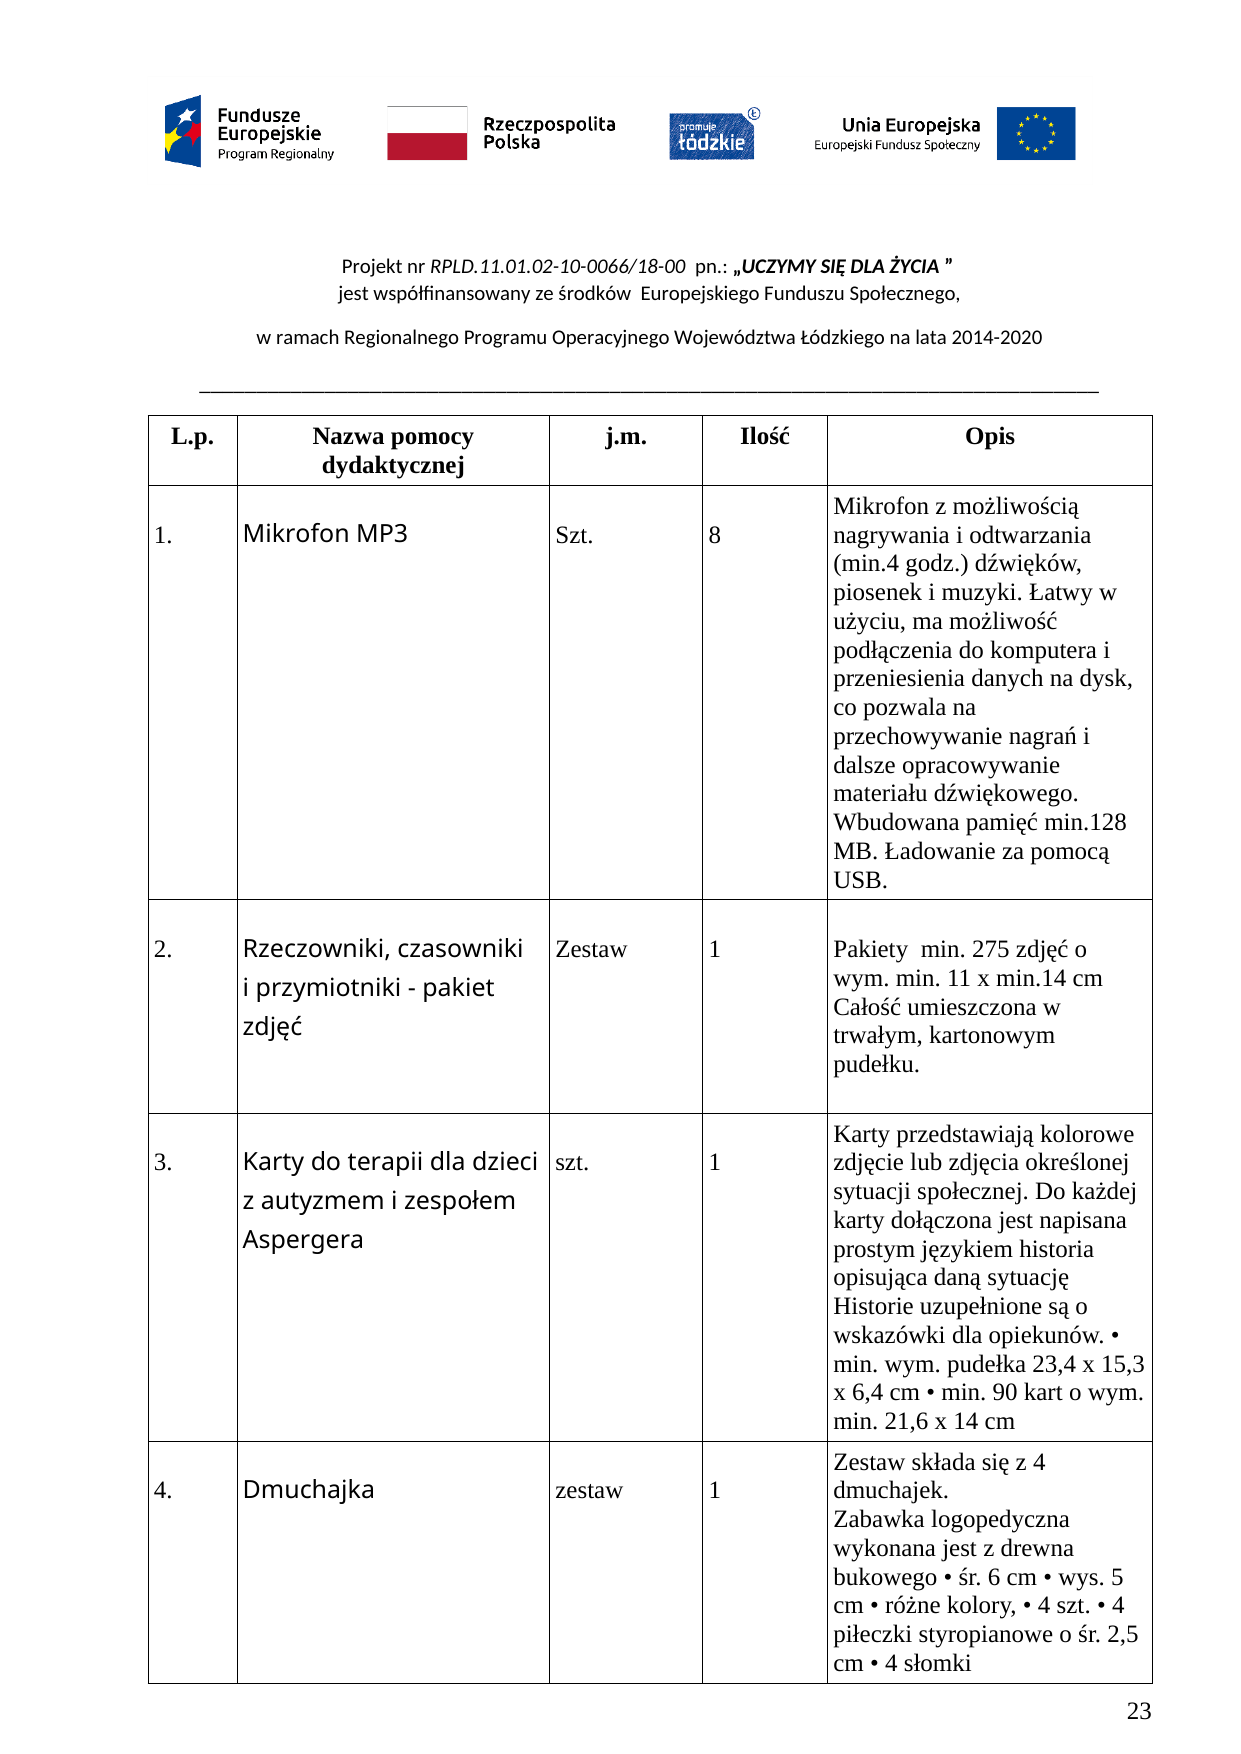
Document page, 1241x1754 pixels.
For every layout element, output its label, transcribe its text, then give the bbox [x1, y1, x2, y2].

table_cell Rzeczowniki, czasowniki i przymiotniki - pakiet zdjęć [238, 900, 549, 1112]
table_cell 4. [149, 1442, 237, 1683]
table_cell zestaw [550, 1442, 702, 1683]
table_cell 1 [703, 1114, 827, 1441]
table_cell Nazwa pomocy dydaktycznej [238, 416, 549, 485]
table_cell 2. [149, 900, 237, 1112]
table_cell Zestaw [550, 900, 702, 1112]
table_cell Mikrofon MP3 [238, 486, 549, 899]
table_cell L.p. [149, 416, 237, 485]
table_cell 8 [703, 486, 827, 899]
picture [147, 76, 1093, 185]
table_cell 1 [703, 1442, 827, 1683]
table_cell 1 [703, 900, 827, 1112]
table_cell Mikrofon z możliwością nagrywania i odtwarzania (min.4 godz.) dźwięków, piosenek i muzyki. Łatwy w użyciu, ma możliwość podłączenia do komputera i przeniesienia danych na dysk, co pozwala na przechowywanie nagrań i dalsze opracowywanie materiału dźwiękowego. Wbudowana pamięć min.128 MB. Ładowanie za pomocą USB. [828, 486, 1152, 899]
table_cell Pakiety min. 275 zdjęć o wym. min. 11 x min.14 cm Całość umieszczona w trwałym, kartonowym pudełku. [828, 900, 1152, 1112]
table_cell 1. [149, 486, 237, 899]
table_cell 3. [149, 1114, 237, 1441]
table_cell Szt. [550, 486, 702, 899]
table_cell j.m. [550, 416, 702, 485]
table_cell Karty do terapii dla dzieci z autyzmem i zespołem Aspergera [238, 1114, 549, 1441]
table_cell Ilość [703, 416, 827, 485]
table_cell Dmuchajka [238, 1442, 549, 1683]
table_cell Opis [828, 416, 1152, 485]
table_cell szt. [550, 1114, 702, 1441]
table_cell Karty przedstawiają kolorowe zdjęcie lub zdjęcia określonej sytuacji społecznej. Do każdej karty dołączona jest napisana prostym językiem historia opisująca daną sytuację Historie uzupełnione są o wskazówki dla opiekunów. • min. wym. pudełka 23,4 x 15,3 x 6,4 cm • min. 90 kart o wym. min. 21,6 x 14 cm [828, 1114, 1152, 1441]
